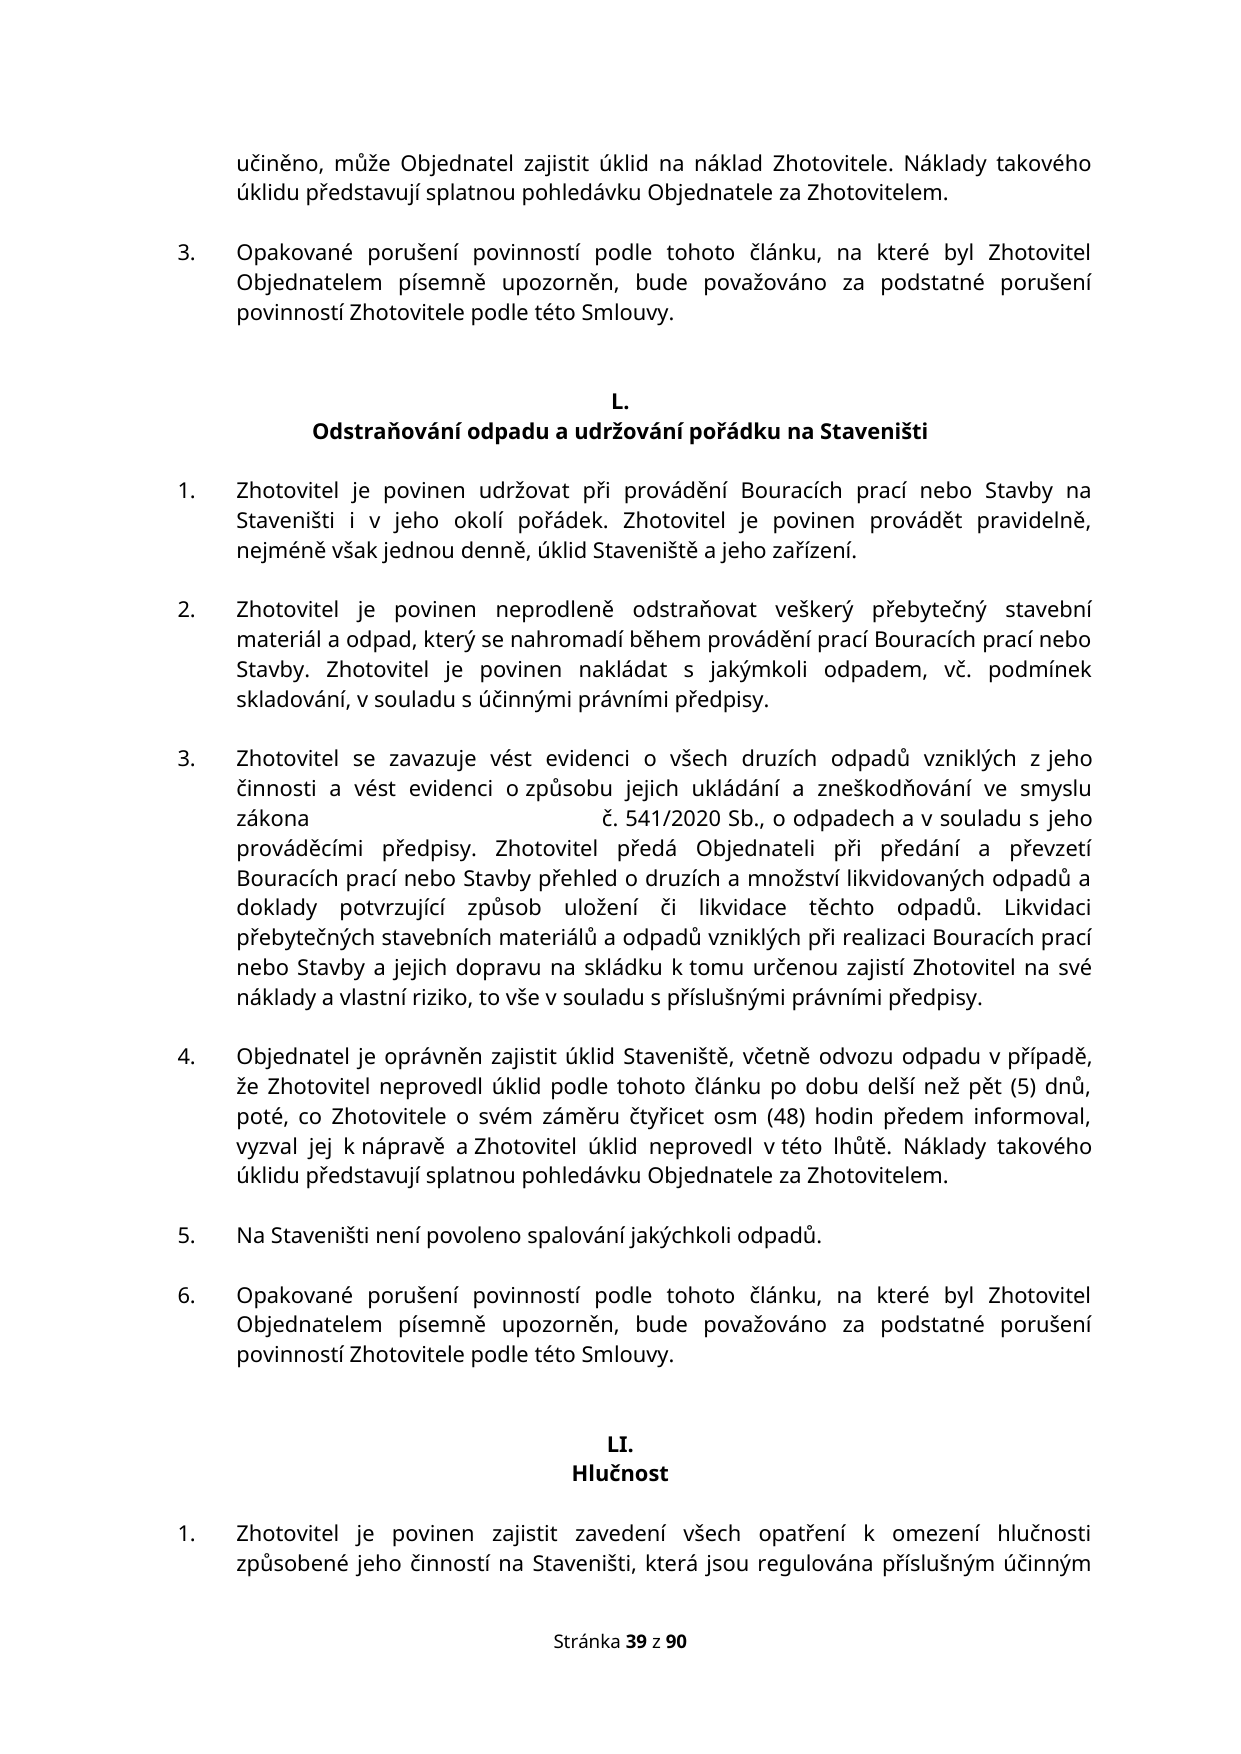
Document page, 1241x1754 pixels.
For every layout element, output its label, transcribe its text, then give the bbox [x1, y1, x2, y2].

subtitle Opakované porušení povinností podle tohoto článku, na které byl Zhotovitel Objednatelem písemně upozorněn, bude považováno za podstatné porušení povinností Zhotovitele podle této Smlouvy. [177, 237, 1093, 326]
subtitle Objednatel je oprávněn zajistit úklid Staveniště, včetně odvozu odpadu v případě, že Zhotovitel neprovedl úklid podle tohoto článku po dobu delší než pět (5) dnů, poté, co Zhotovitele o svém záměru čtyřicet osm (48) hodin předem informoval, vyzval jej k nápravě a Zhotovitel úklid neprovedl v této lhůtě. Náklady takového úklidu představují splatnou pohledávku Objednatele za Zhotovitelem. [177, 1041, 1093, 1190]
subtitle Zhotovitel je povinen udržovat při provádění Bouracích prací nebo Stavby na Staveništi i v jeho okolí pořádek. Zhotovitel je povinen provádět pravidelně, nejméně však jednou denně, úklid Staveniště a jeho zařízení. [177, 475, 1093, 565]
text Hlučnost [148, 1458, 1093, 1488]
text L. [148, 386, 1093, 416]
subtitle Na Staveništi není povoleno spalování jakýchkoli odpadů. [177, 1220, 1093, 1250]
text LI. [148, 1429, 1093, 1458]
subtitle Odstraňování odpadu a udržování pořádku na Staveništi [148, 416, 1093, 446]
subtitle Opakované porušení povinností podle tohoto článku, na které byl Zhotovitel Objednatelem písemně upozorněn, bude považováno za podstatné porušení povinností Zhotovitele podle této Smlouvy. [177, 1280, 1093, 1369]
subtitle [177, 148, 1093, 207]
subtitle Zhotovitel se zavazuje vést evidenci o všech druzích odpadů vzniklých z jeho činnosti a vést evidenci o způsobu jejich ukládání a zneškodňování ve smyslu zákona č. 541/2020 Sb., o odpadech a v souladu s jeho prováděcími předpisy. Zhotovitel předá Objednateli při předání a převzetí Bouracích prací nebo Stavby přehled o druzích a množství likvidovaných odpadů a doklady potvrzující způsob uložení či likvidace těchto odpadů. Likvidaci přebytečných stavebních materiálů a odpadů vzniklých při realizaci Bouracích prací nebo Stavby a jejich dopravu na skládku k tomu určenou zajistí Zhotovitel na své náklady a vlastní riziko, to vše v souladu s příslušnými právními předpisy. [177, 743, 1093, 1012]
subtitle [177, 1518, 1093, 1578]
subtitle Zhotovitel je povinen neprodleně odstraňovat veškerý přebytečný stavební materiál a odpad, který se nahromadí během provádění prací Bouracích prací nebo Stavby. Zhotovitel je povinen nakládat s jakýmkoli odpadem, vč. podmínek skladování, v souladu s účinnými právními předpisy. [177, 594, 1093, 714]
